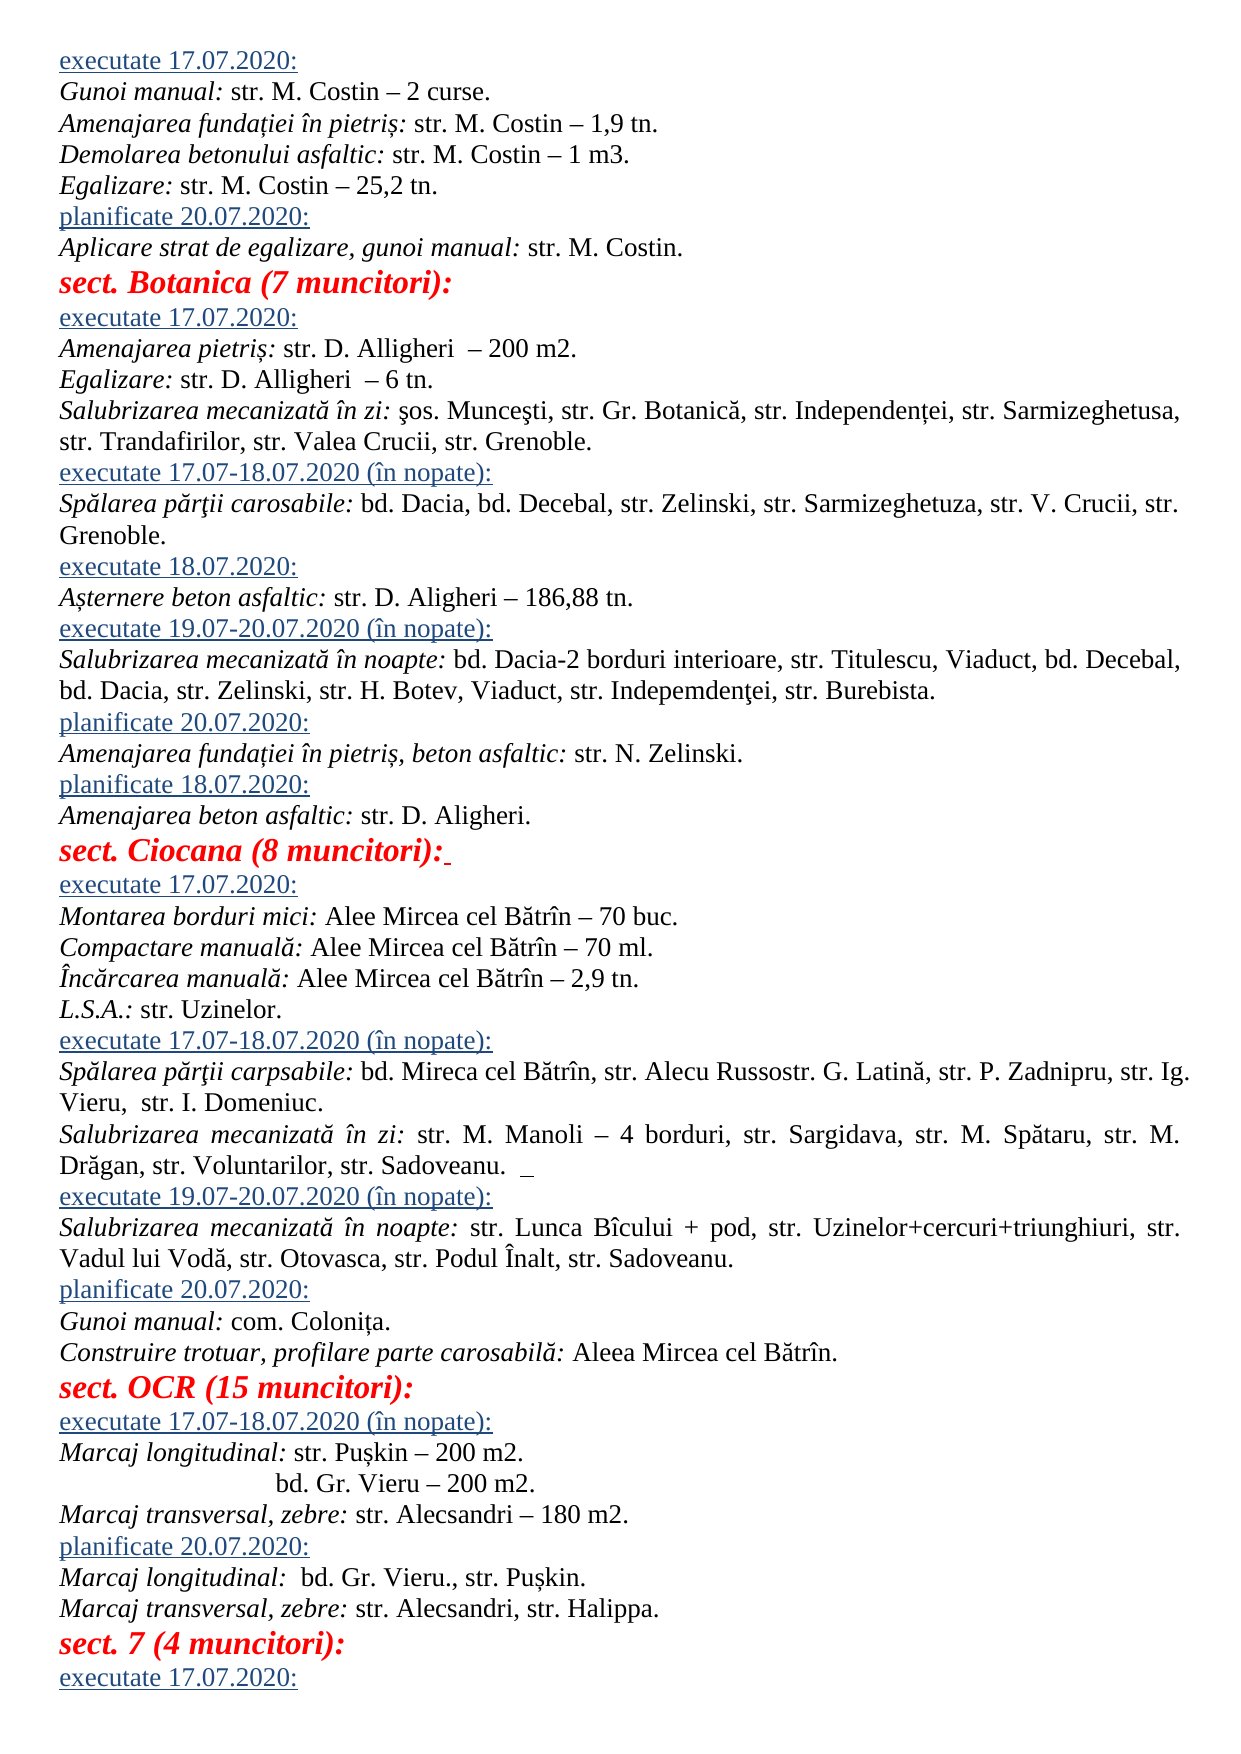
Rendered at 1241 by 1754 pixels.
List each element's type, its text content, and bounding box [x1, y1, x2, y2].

text Amenajarea beton asfaltic: str. D. Aligheri. [59, 799, 1181, 830]
text Marcaj transversal, zebre: str. Alecsandri, str. Halippa. [59, 1592, 1181, 1623]
text L.S.A.: str. Uzinelor. [59, 993, 1181, 1024]
text Construire trotuar, profilare parte carosabilă: Aleea Mircea cel Bătrîn. [59, 1336, 1181, 1367]
text Aplicare strat de egalizare, gunoi manual: str. M. Costin. [59, 231, 1181, 262]
text sect. Ciocana (8 muncitori): [59, 830, 1181, 868]
text planificate 20.07.2020: [59, 706, 1181, 737]
text Marcaj longitudinal: bd. Gr. Vieru., str. Pușkin. [59, 1561, 1181, 1592]
text executate 19.07-20.07.2020 (în nopate): [59, 1180, 1181, 1211]
text executate 17.07.2020: [59, 1662, 1181, 1693]
text sect. 7 (4 muncitori): [59, 1623, 1181, 1662]
text executate 17.07-18.07.2020 (în nopate): [59, 1024, 1181, 1055]
text Amenajarea fundației în pietriș, beton asfaltic: str. N. Zelinski. [59, 737, 1181, 768]
text planificate 20.07.2020: [59, 1530, 1181, 1561]
text Salubrizarea mecanizată în noapte: bd. Dacia-2 borduri interioare, str. Titulescu, Viaduct, bd. Decebal, bd. Dacia, str. Zelinski, str. H. Botev, Viaduct, str. Indepemdenţei, str. Burebista. [59, 643, 1181, 706]
text Gunoi manual: com. Colonița. [59, 1304, 1181, 1336]
text executate 17.07.2020: [59, 44, 1181, 76]
text Egalizare: str. M. Costin – 25,2 tn. [59, 169, 1181, 200]
text Încărcarea manuală: Alee Mircea cel Bătrîn – 2,9 tn. [59, 962, 1181, 993]
text Marcaj transversal, zebre: str. Alecsandri – 180 m2. [59, 1499, 1181, 1530]
text Amenajarea pietriș: str. D. Alligheri – 200 m2. [59, 332, 1181, 363]
text bd. Gr. Vieru – 200 m2. [59, 1467, 1181, 1499]
text Demolarea betonului asfaltic: str. M. Costin – 1 m3. [59, 138, 1181, 169]
text executate 17.07.2020: [59, 301, 1181, 332]
text Gunoi manual: str. M. Costin – 2 curse. [59, 76, 1181, 107]
text Egalizare: str. D. Alligheri – 6 tn. [59, 363, 1181, 394]
text Montarea borduri mici: Alee Mircea cel Bătrîn – 70 buc. [59, 900, 1181, 931]
text sect. Botanica (7 muncitori): [59, 262, 1181, 301]
text Spălarea părţii carosabile: bd. Dacia, bd. Decebal, str. Zelinski, str. Sarmizeghetuza, str. V. Crucii, str. Grenoble. [59, 488, 1196, 550]
text Salubrizarea mecanizată în zi: str. M. Manoli – 4 borduri, str. Sargidava, str. M. Spătaru, str. M. Drăgan, str. Voluntarilor, str. Sadoveanu. [59, 1118, 1181, 1180]
text executate 19.07-20.07.2020 (în nopate): [59, 612, 1181, 643]
text Marcaj longitudinal: str. Pușkin – 200 m2. [59, 1436, 1181, 1467]
text planificate 18.07.2020: [59, 768, 1181, 799]
text Așternere beton asfaltic: str. D. Aligheri – 186,88 tn. [59, 581, 1181, 612]
text Spălarea părţii carpsabile: bd. Mireca cel Bătrîn, str. Alecu Russostr. G. Latină, str. P. Zadnipru, str. Ig. Vieru, str. I. Domeniuc. [59, 1055, 1196, 1118]
text planificate 20.07.2020: [59, 200, 1181, 231]
text planificate 20.07.2020: [59, 1273, 1181, 1304]
text Salubrizarea mecanizată în zi: şos. Munceşti, str. Gr. Botanică, str. Independenței, str. Sarmizeghetusa, str. Trandafirilor, str. Valea Crucii, str. Grenoble. [59, 394, 1181, 456]
text executate 17.07.2020: [59, 868, 1181, 900]
text sect. OCR (15 muncitori): [59, 1367, 1181, 1405]
text executate 18.07.2020: [59, 550, 1181, 581]
text Amenajarea fundației în pietriș: str. M. Costin – 1,9 tn. [59, 107, 1181, 138]
text Compactare manuală: Alee Mircea cel Bătrîn – 70 ml. [59, 931, 1181, 962]
text Salubrizarea mecanizată în noapte: str. Lunca Bîcului + pod, str. Uzinelor+cercuri+triunghiuri, str. Vadul lui Vodă, str. Otovasca, str. Podul Înalt, str. Sadoveanu. [59, 1211, 1181, 1273]
text executate 17.07-18.07.2020 (în nopate): [59, 1405, 1181, 1436]
text executate 17.07-18.07.2020 (în nopate): [59, 456, 1181, 488]
